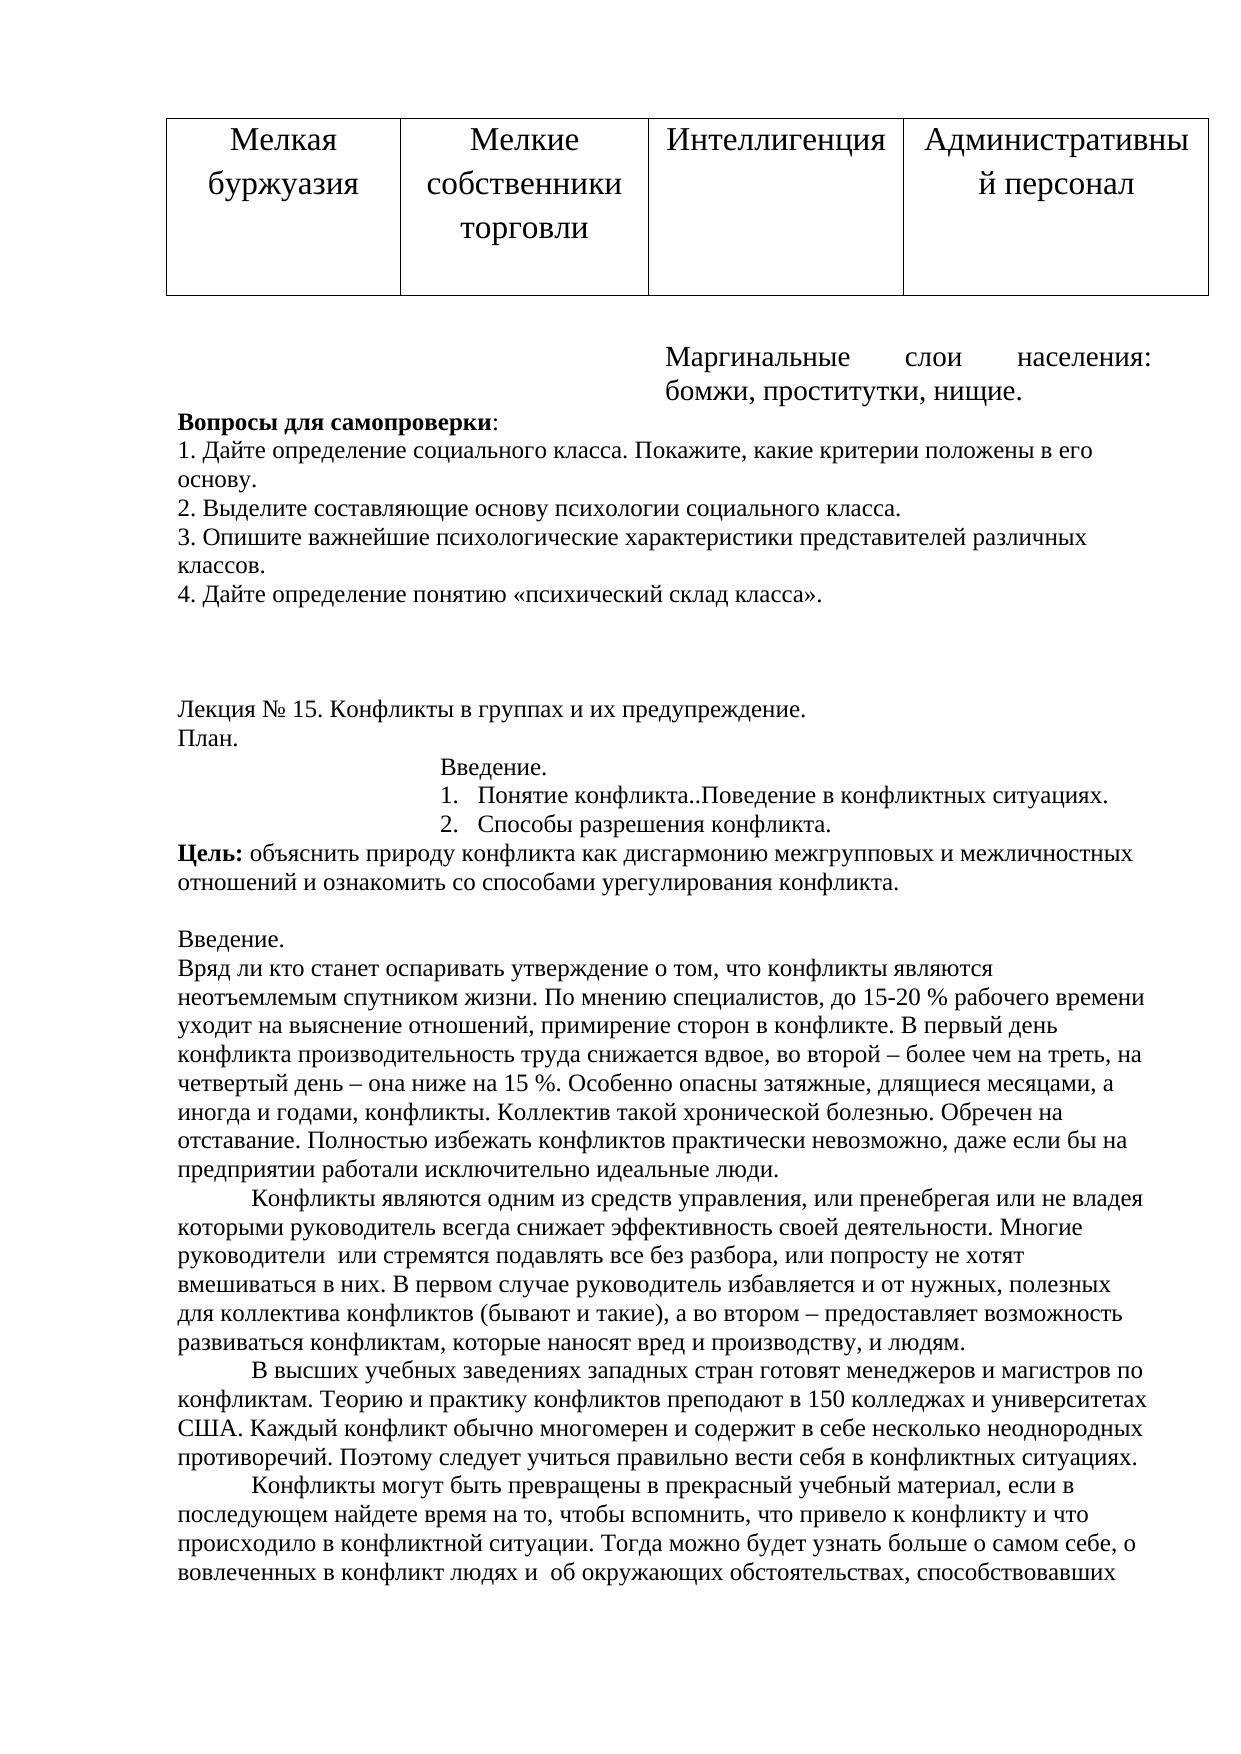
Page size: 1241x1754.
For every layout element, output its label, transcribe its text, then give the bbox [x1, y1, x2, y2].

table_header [904, 119, 1208, 295]
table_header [401, 119, 648, 295]
list Способы разрешения конфликта. [440, 809, 1152, 838]
text Вопросы для самопроверки: [177, 407, 1152, 435]
text Конфликты являются одним из средств управления, или пренебрегая или не владея которыми руководитель всегда снижает эффективность своей деятельности. Многие руководители или стремятся подавлять все без разбора, или попросту не хотят вмешиваться в них. В первом случае руководитель избавляется и от нужных, полезных для коллектива конфликтов (бывают и такие), а во втором – предоставляет возможность развиваться конфликтам, которые наносят вред и производству, и людям. [177, 1183, 1152, 1355]
text В высших учебных заведениях западных стран готовят менеджеров и магистров по конфликтам. Теорию и практику конфликтов преподают в 150 колледжах и университетах США. Каждый конфликт обычно многомерен и содержит в себе несколько неоднородных противоречий. Поэтому следует учиться правильно вести себя в конфликтных ситуациях. [177, 1355, 1152, 1470]
text 2. Выделите составляющие основу психологии социального класса. [177, 493, 1152, 522]
text Лекция № 15. Конфликты в группах и их предупреждение. [177, 694, 1152, 723]
text Вряд ли кто станет оспаривать утверждение о том, что конфликты являются неотъемлемым спутником жизни. По мнению специалистов, до 15-20 % рабочего времени уходит на выяснение отношений, примирение сторон в конфликте. В первый день конфликта производительность труда снижается вдвое, во второй – более чем на треть, на четвертый день – она ниже на 15 %. Особенно опасны затяжные, длящиеся месяцами, а иногда и годами, конфликты. Коллектив такой хронической болезнью. Обречен на отставание. Полностью избежать конфликтов практически невозможно, даже если бы на предприятии работали исключительно идеальные люди. [177, 953, 1152, 1183]
text 1. Дайте определение социального класса. Покажите, какие критерии положены в его основу. [177, 435, 1152, 493]
text Введение. [177, 752, 1152, 780]
table_header Интеллигенция [649, 119, 903, 295]
text Цель: объяснить природу конфликта как дисгармонию межгрупповых и межличностных отношений и ознакомить со способами урегулирования конфликта. [177, 838, 1152, 895]
list Понятие конфликта..Поведение в конфликтных ситуациях. [440, 780, 1152, 809]
text 4. Дайте определение понятию «психический склад класса». [177, 579, 1152, 608]
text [177, 1470, 1152, 1585]
subtitle Маргинальные слои населения: бомжи, проститутки, нищие. [665, 339, 1152, 407]
text 3. Опишите важнейшие психологические характеристики представителей различных классов. [177, 522, 1152, 579]
text План. [177, 723, 1152, 752]
text Введение. [177, 924, 1152, 953]
table_header Мелкая буржуазия [167, 119, 400, 295]
